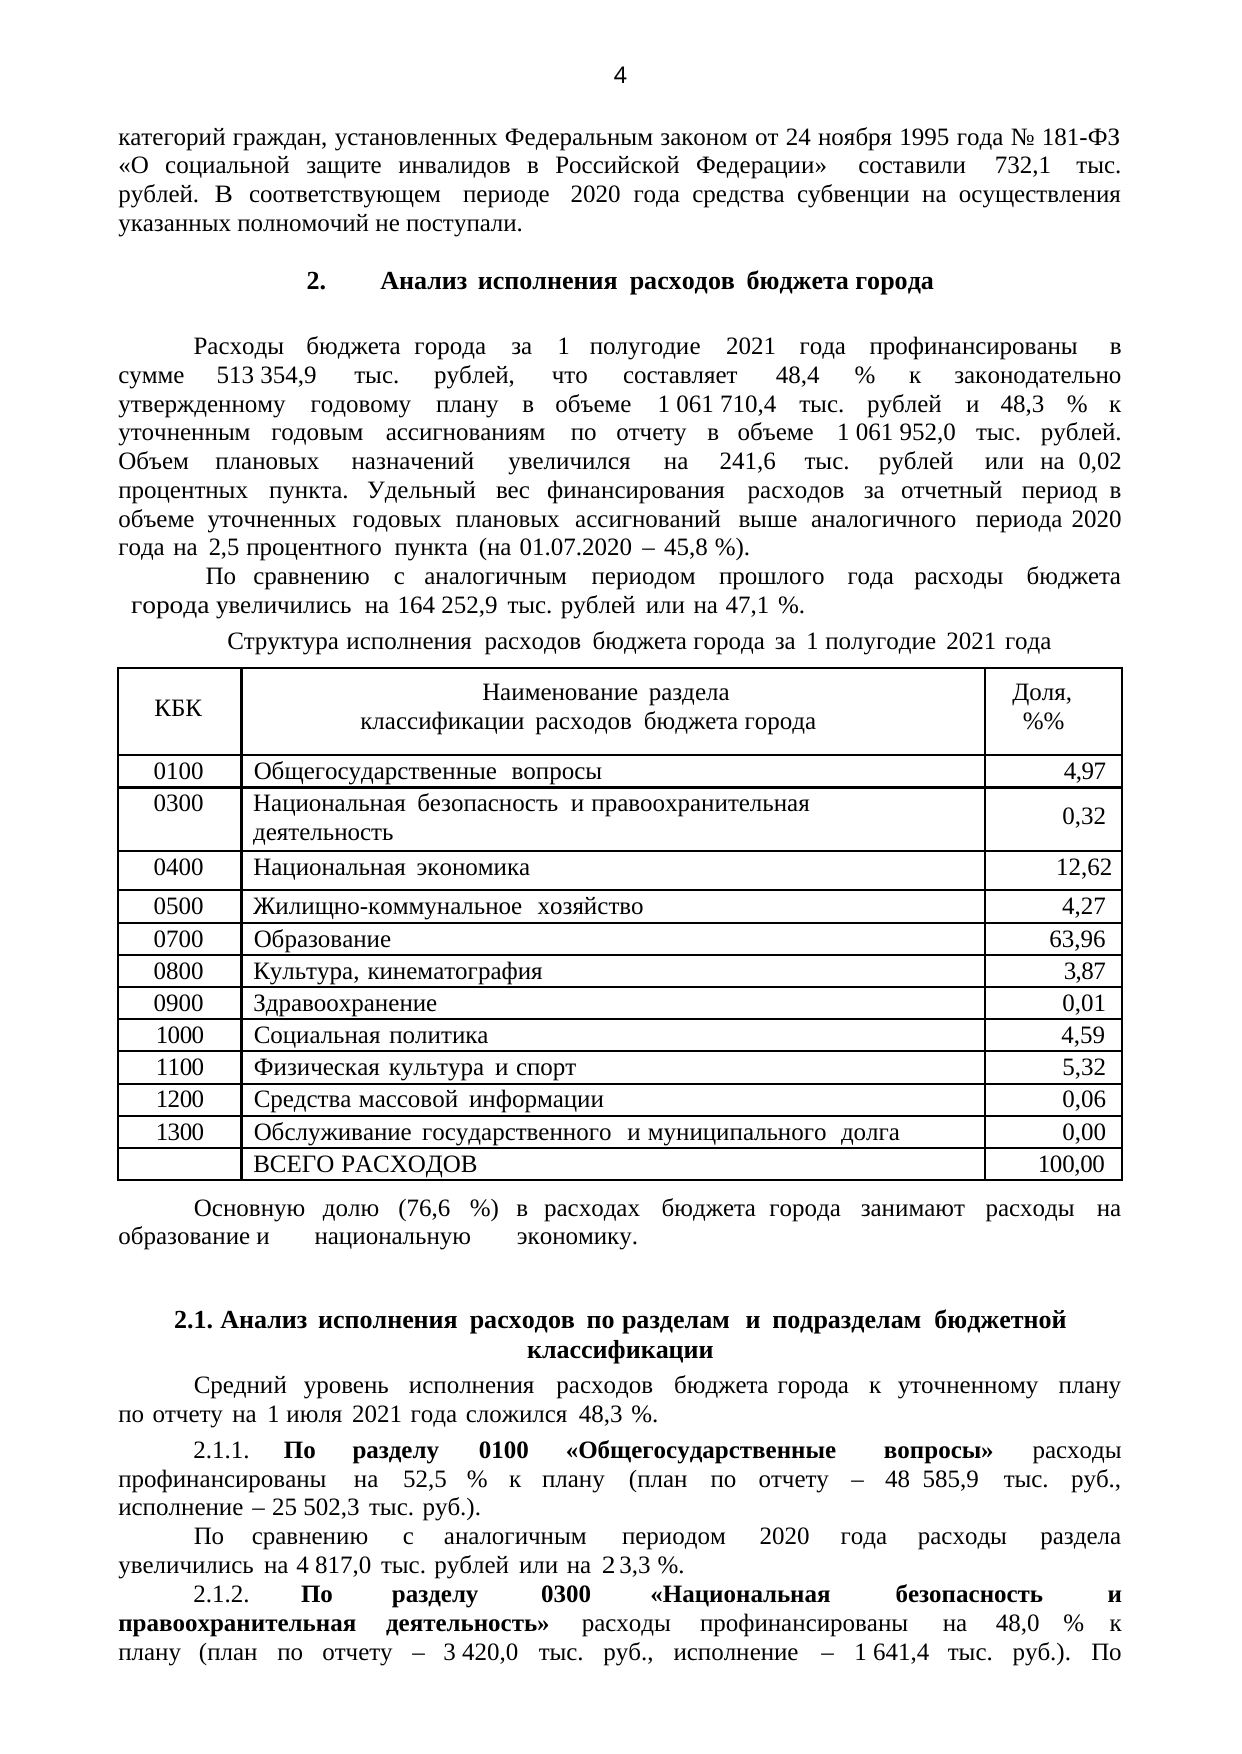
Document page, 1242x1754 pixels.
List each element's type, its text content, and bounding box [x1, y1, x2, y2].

table_header КБК [119, 669, 240, 754]
list Анализ исполнения расходов бюджета города [118, 265, 1122, 295]
table_cell 5,32 [986, 1052, 1121, 1082]
text По сравнению с аналогичным периодом прошлого года расходы бюджета города увеличились на 164 252,9 тыс. рублей или на 47,1 %. [131, 561, 1121, 619]
text Средний уровень исполнения расходов бюджета города к уточненному плану по отчету на 1 июля 2021 года сложился 48,3 %. [118, 1370, 1122, 1428]
table_cell 4,27 [986, 891, 1121, 922]
table_cell Образование [243, 924, 984, 954]
table_cell 0,32 [986, 789, 1121, 849]
table_cell Жилищно-коммунальное хозяйство [243, 891, 984, 922]
table_cell 4,59 [986, 1020, 1121, 1050]
table_cell 0900 [119, 988, 240, 1018]
table_cell ВСЕГО РАСХОДОВ [243, 1149, 984, 1179]
text Расходы бюджета города за 1 полугодие 2021 года профинансированы в сумме 513 354,9 тыс. рублей, что составляет 48,4 % к законодательно утвержденному годовому плану в объеме 1 061 710,4 тыс. рублей и 48,3 % к уточненным годовым ассигнованиям по отчету в объеме 1 061 952,0 тыс. рублей. Объем плановых назначений увеличился на 241,6 тыс. рублей или на 0,02 процентных пункта. Удельный вес финансирования расходов за отчетный период в объеме уточненных годовых плановых ассигнований выше аналогичного периода 2020 года на 2,5 процентного пункта (на 01.07.2020 – 45,8 %). [118, 331, 1122, 561]
table_cell 100,00 [986, 1149, 1121, 1179]
table_cell 0300 [119, 789, 240, 849]
table_cell Обслуживание государственного и муниципального долга [243, 1117, 984, 1147]
table_cell Общегосударственные вопросы [243, 756, 984, 786]
table_cell Национальная экономика [243, 852, 984, 889]
table_cell 1300 [119, 1117, 240, 1147]
table_cell Национальная безопасность и правоохранительная деятельность [243, 789, 984, 849]
table_cell 0800 [119, 956, 240, 986]
table_cell 0400 [119, 852, 240, 889]
text Структура исполнения расходов бюджета города за 1 полугодие 2021 года [227, 626, 1122, 655]
table_cell Физическая культура и спорт [243, 1052, 984, 1082]
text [118, 122, 1122, 237]
table_cell Здравоохранение [243, 988, 984, 1018]
table_cell 0500 [119, 891, 240, 922]
table_cell 0,06 [986, 1085, 1121, 1115]
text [118, 1579, 1122, 1666]
table_cell 3,87 [986, 956, 1121, 986]
text 2.1.1. По разделу 0100 «Общегосударственные вопросы» расходы профинансированы на 52,5 % к плану (план по отчету – 48 585,9 тыс. руб., исполнение – 25 502,3 тыс. руб.). [118, 1435, 1121, 1521]
table_cell Социальная политика [243, 1020, 984, 1050]
table_cell 0100 [119, 756, 240, 786]
table_cell 4,97 [986, 756, 1121, 786]
table_cell 12,62 [986, 852, 1121, 889]
text 2.1. Анализ исполнения расходов по разделам и подразделам бюджетной классификации [118, 1304, 1122, 1364]
table_cell 63,96 [986, 924, 1121, 954]
table_cell 0,00 [986, 1117, 1121, 1147]
table_cell 1000 [119, 1020, 240, 1050]
table_cell 1100 [119, 1052, 240, 1082]
text По сравнению с аналогичным периодом 2020 года расходы раздела увеличились на 4 817,0 тыс. рублей или на 23,3 %. [118, 1521, 1121, 1579]
table_cell [119, 1149, 240, 1179]
table_header Наименование раздела классификации расходов бюджета города [243, 669, 984, 754]
table_cell 0700 [119, 924, 240, 954]
table_cell 0,01 [986, 988, 1121, 1018]
text Основную долю (76,6 %) в расходах бюджета города занимают расходы на образование и национальную экономику. [118, 1193, 1121, 1250]
table_cell Культура, кинематография [243, 956, 984, 986]
table_header Доля, %% [986, 669, 1121, 754]
table_cell Средства массовой информации [243, 1085, 984, 1115]
table_cell 1200 [119, 1085, 240, 1115]
